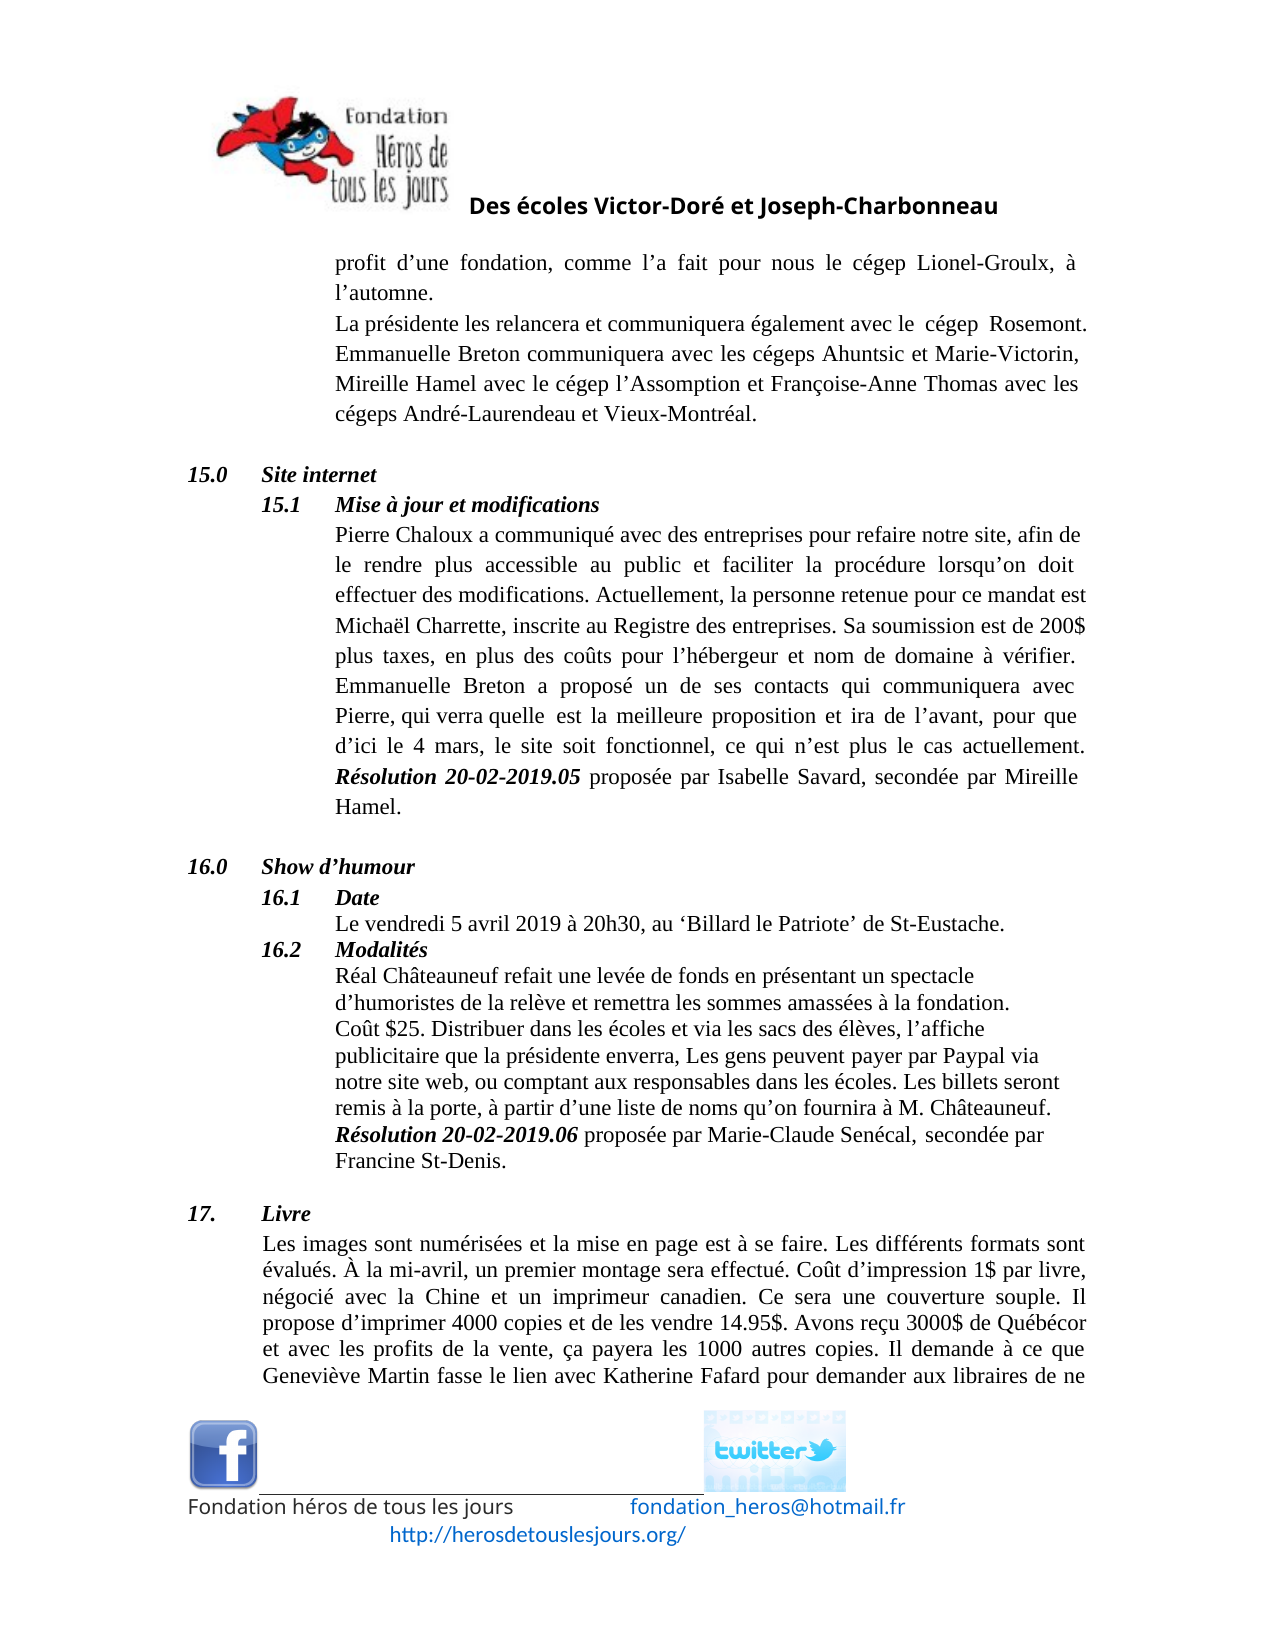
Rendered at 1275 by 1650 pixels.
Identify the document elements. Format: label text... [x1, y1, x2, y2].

text 16.1 Date [187, 883, 1087, 910]
text 16.0 Show d’humour [187, 853, 1087, 880]
text 15.0 Site internet [187, 461, 1087, 487]
text 17. Livre [187, 1200, 1087, 1226]
text Le vendredi 5 avril 2019 à 20h30, au ‘Billard le Patriote’ de St-Eustache. [187, 910, 1087, 936]
text Réal Châteauneuf refait une levée de fonds en présentant un spectacle d’humoristes de la relève et remettra les sommes amassées à la fondation. Coût $25. Distribuer dans les écoles et via les sacs des élèves, l’affiche publicitaire que la présidente enverra, Les gens peuvent payer par Paypal via notre site web, ou comptant aux responsables dans les écoles. Les billets seront remis à la porte, à partir d’une liste de noms qu’on fournira à M. Châteauneuf. Résolution 20-02-2019.06 proposée par Marie-Claude Senécal, secondée par Francine St-Denis. [187, 963, 1087, 1173]
text La présidente les relancera et communiquera également avec le cégep Rosemont. Emmanuelle Breton communiquera avec les cégeps Ahuntsic et Marie-Victorin, Mireille Hamel avec le cégep l’Assomption et Françoise-Anne Thomas avec les cégeps André-Laurendeau et Vieux-Montréal. [261, 309, 1087, 427]
picture [187, 73, 469, 215]
text 16.2 Modalités [187, 936, 1087, 963]
text 15.1 Mise à jour et modifications Pierre Chaloux a communiqué avec des entreprises pour refaire notre site, afin de le rendre plus accessible au public et faciliter la procédure lorsqu’on doit effectuer des modifications. Actuellement, la personne retenue pour ce mandat est Michaël Charrette, inscrite au Registre des entreprises. Sa soumission est de 200$ plus taxes, en plus des coûts pour l’hébergeur et nom de domaine à vérifier. Emmanuelle Breton a proposé un de ses contacts qui communiquera avec Pierre, qui verra quelle est la meilleure proposition et ira de l’avant, pour que d’ici le 4 mars, le site soit fonctionnel, ce qui n’est plus le cas actuellement. Résolution 20-02-2019.05 proposée par Isabelle Savard, secondée par Mireille Hamel. [261, 491, 1087, 819]
picture [703, 1410, 846, 1492]
picture [187, 1420, 260, 1492]
